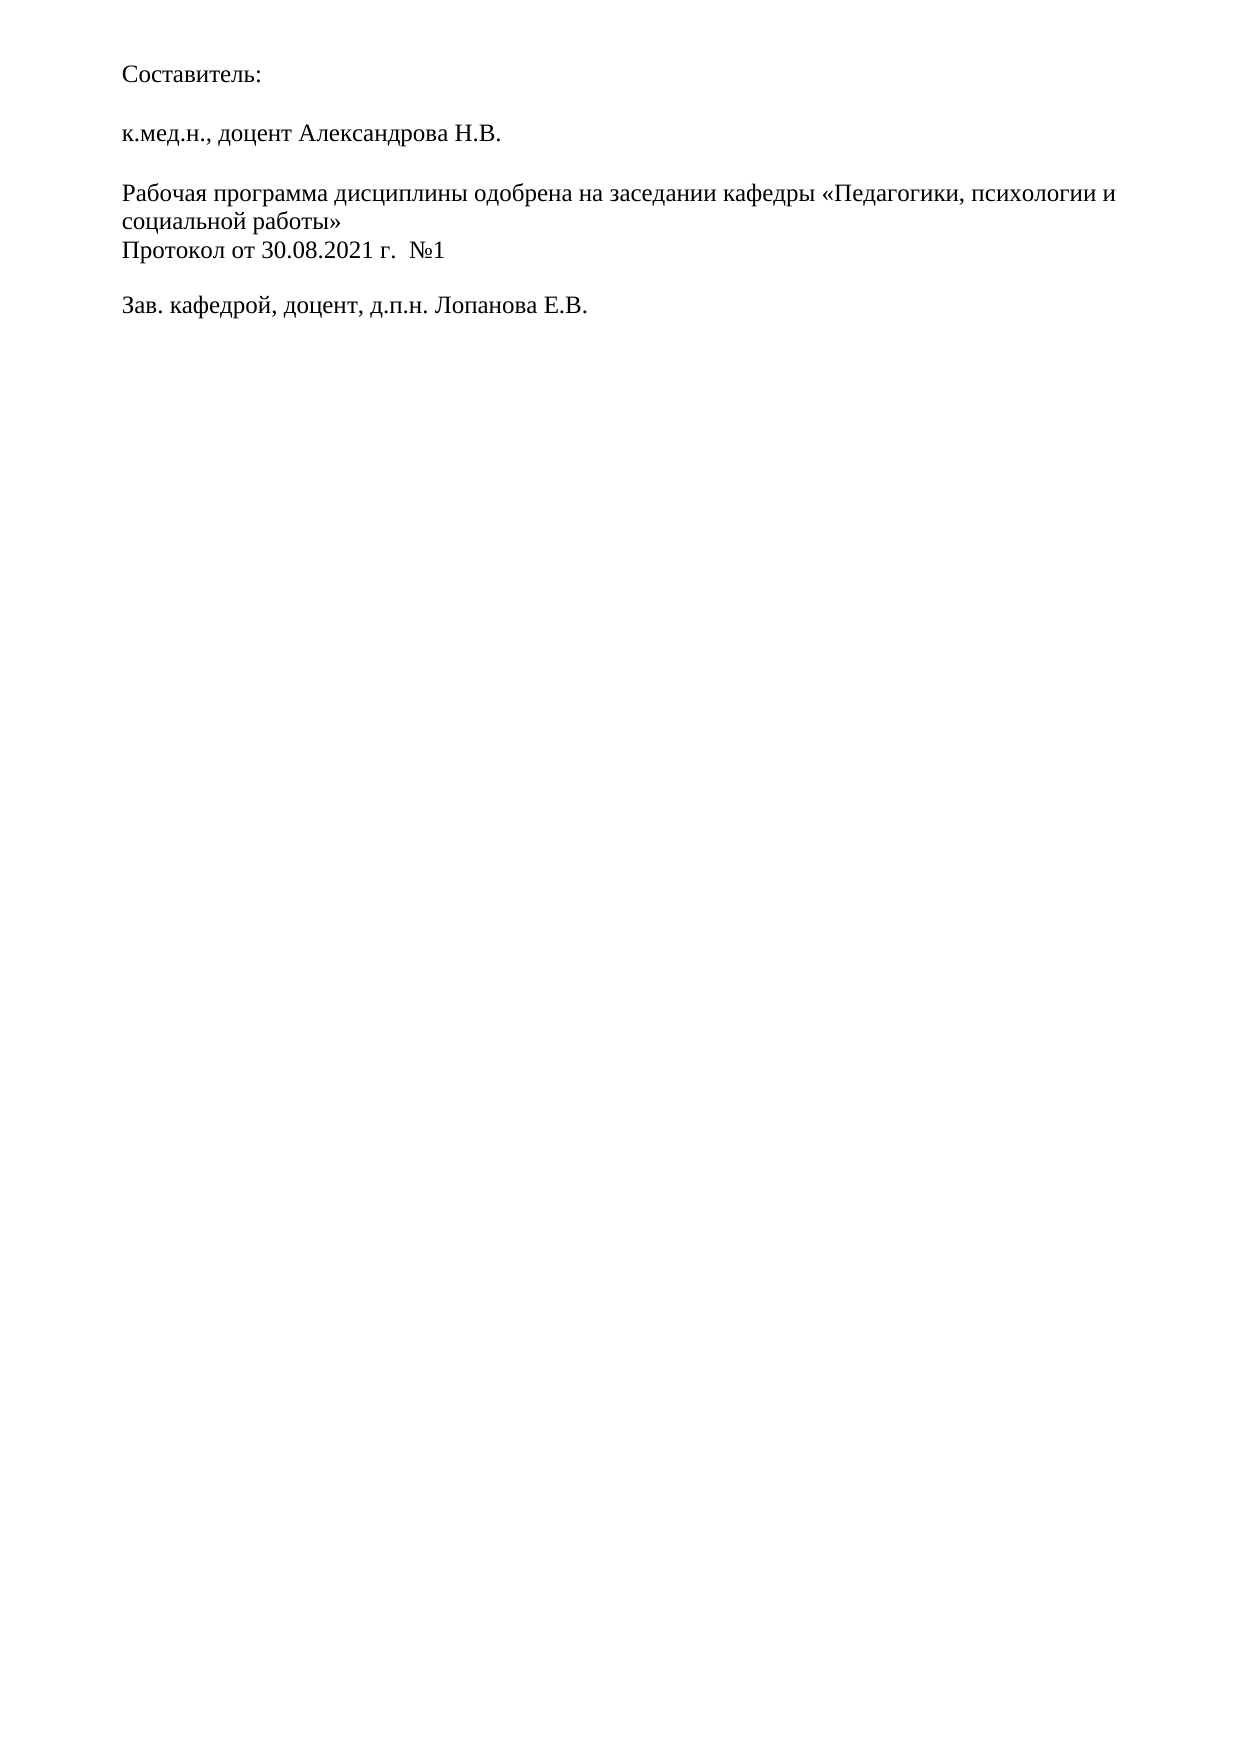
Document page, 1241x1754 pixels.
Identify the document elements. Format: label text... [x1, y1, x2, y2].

table_cell Зав. кафедрой, доцент, д.п.н. Лопанова Е.В. [118, 291, 1188, 319]
table_header Составитель: к.мед.н., доцент Александрова Н.В. Рабочая программа дисциплины одобрена на заседании кафедры «Педагогики, психологии и социальной работы» Протокол от 30.08.2021 г. №1 [118, 59, 1188, 291]
